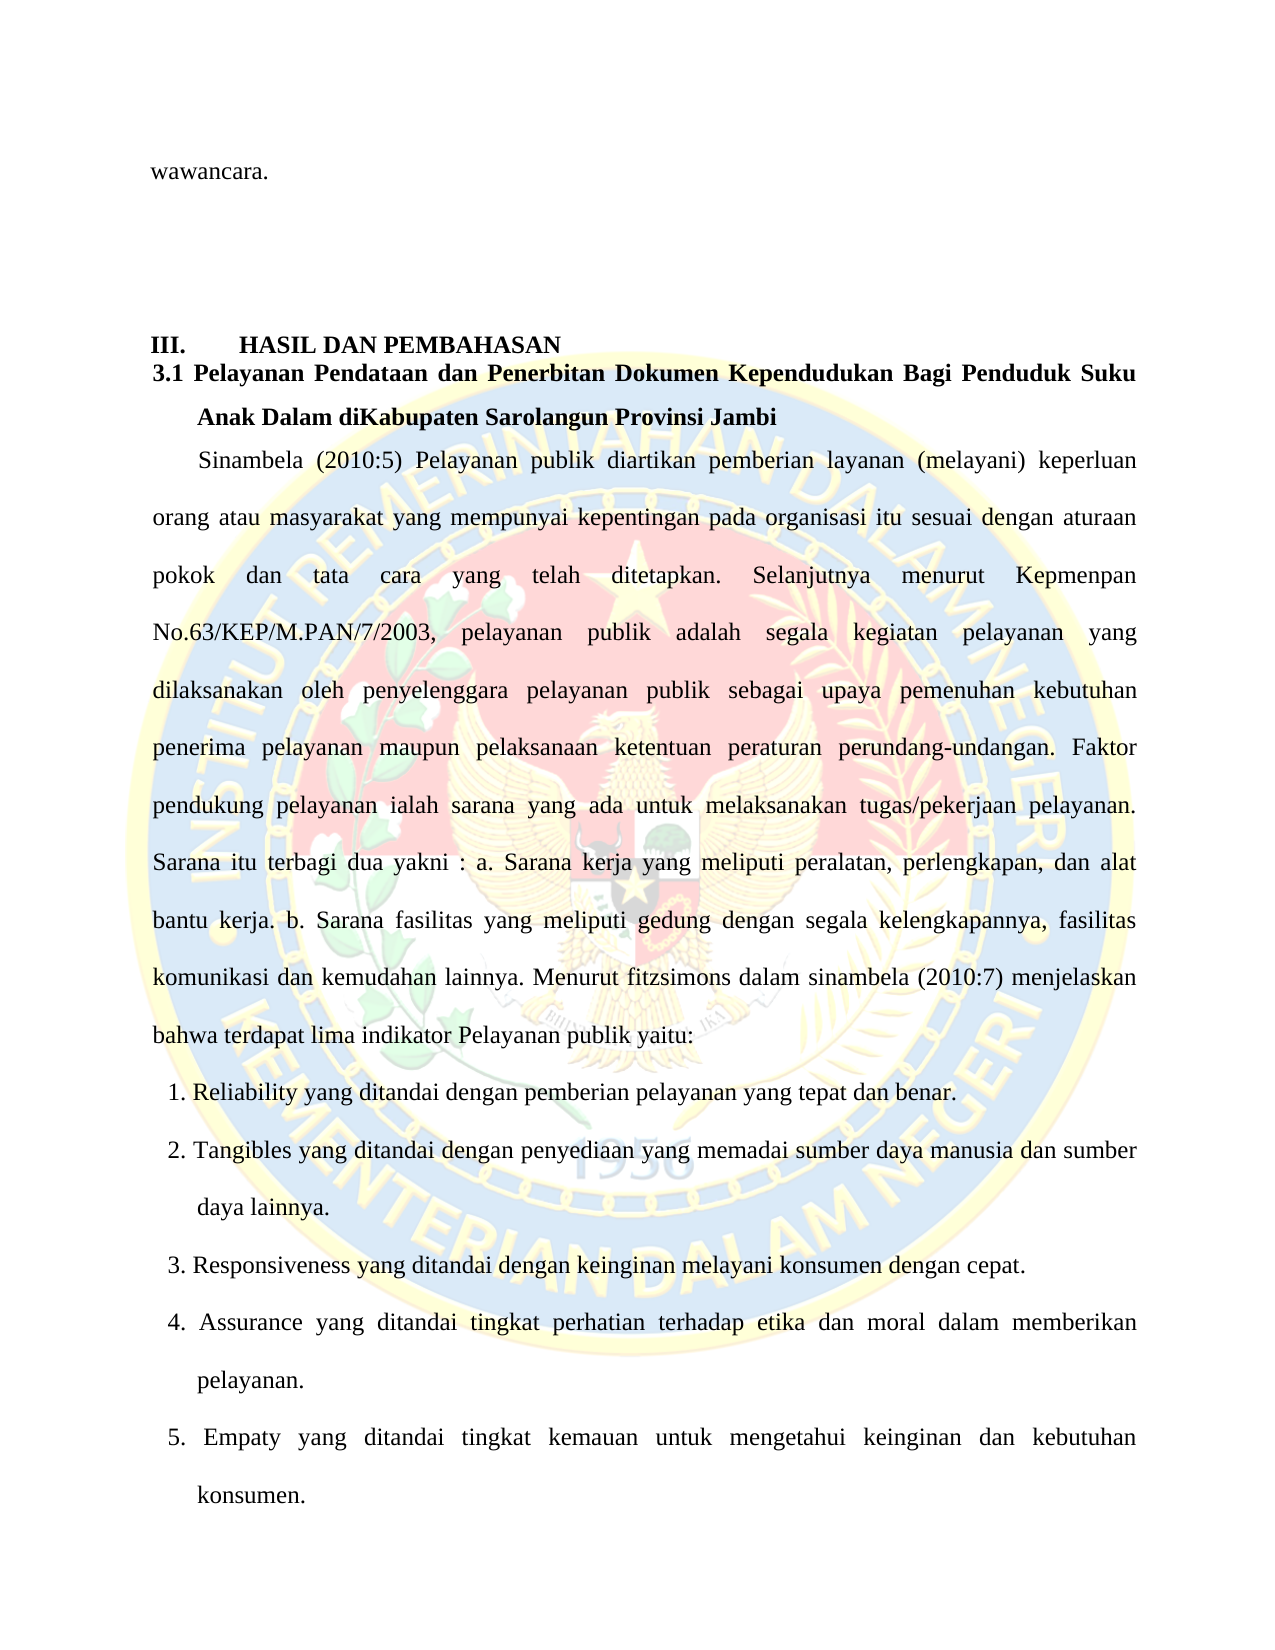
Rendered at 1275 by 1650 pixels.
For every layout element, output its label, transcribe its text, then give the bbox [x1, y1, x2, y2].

subtitle 3.1 Pelayanan Pendataan dan Penerbitan Dokumen Kependudukan Bagi Penduduk Suku Anak Dalam diKabupaten Sarolangun Provinsi Jambi [152, 358, 1137, 430]
subtitle HASIL DAN PEMBAHASAN [150, 330, 1137, 358]
text 3. Responsiveness yang ditandai dengan keinginan melayani konsumen dengan cepat. [167, 1250, 1137, 1278]
text 5. Empaty yang ditandai tingkat kemauan untuk mengetahui keinginan dan kebutuhan konsumen. [167, 1422, 1137, 1508]
text 4. Assurance yang ditandai tingkat perhatian terhadap etika dan moral dalam memberikan pelayanan. [167, 1307, 1137, 1393]
text Sinambela (2010:5) Pelayanan publik diartikan pemberian layanan (melayani) keperluan orang atau masyarakat yang mempunyai kepentingan pada organisasi itu sesuai dengan aturaan pokok dan tata cara yang telah ditetapkan. Selanjutnya menurut Kepmenpan No.63/KEP/M.PAN/7/2003, pelayanan publik adalah segala kegiatan pelayanan yang dilaksanakan oleh penyelenggara pelayanan publik sebagai upaya pemenuhan kebutuhan penerima pelayanan maupun pelaksanaan ketentuan peraturan perundang-undangan. Faktor pendukung pelayanan ialah sarana yang ada untuk melaksanakan tugas/pekerjaan pelayanan. Sarana itu terbagi dua yakni : a. Sarana kerja yang meliputi peralatan, perlengkapan, dan alat bantu kerja. b. Sarana fasilitas yang meliputi gedung dengan segala kelengkapannya, fasilitas komunikasi dan kemudahan lainnya. Menurut fitzsimons dalam sinambela (2010:7) menjelaskan bahwa terdapat lima indikator Pelayanan publik yaitu: [152, 445, 1137, 1048]
text 1. Reliability yang ditandai dengan pemberian pelayanan yang tepat dan benar. [167, 1077, 1137, 1106]
text 2. Tangibles yang ditandai dengan penyediaan yang memadai sumber daya manusia dan sumber daya lainnya. [167, 1135, 1137, 1221]
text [150, 156, 1137, 185]
